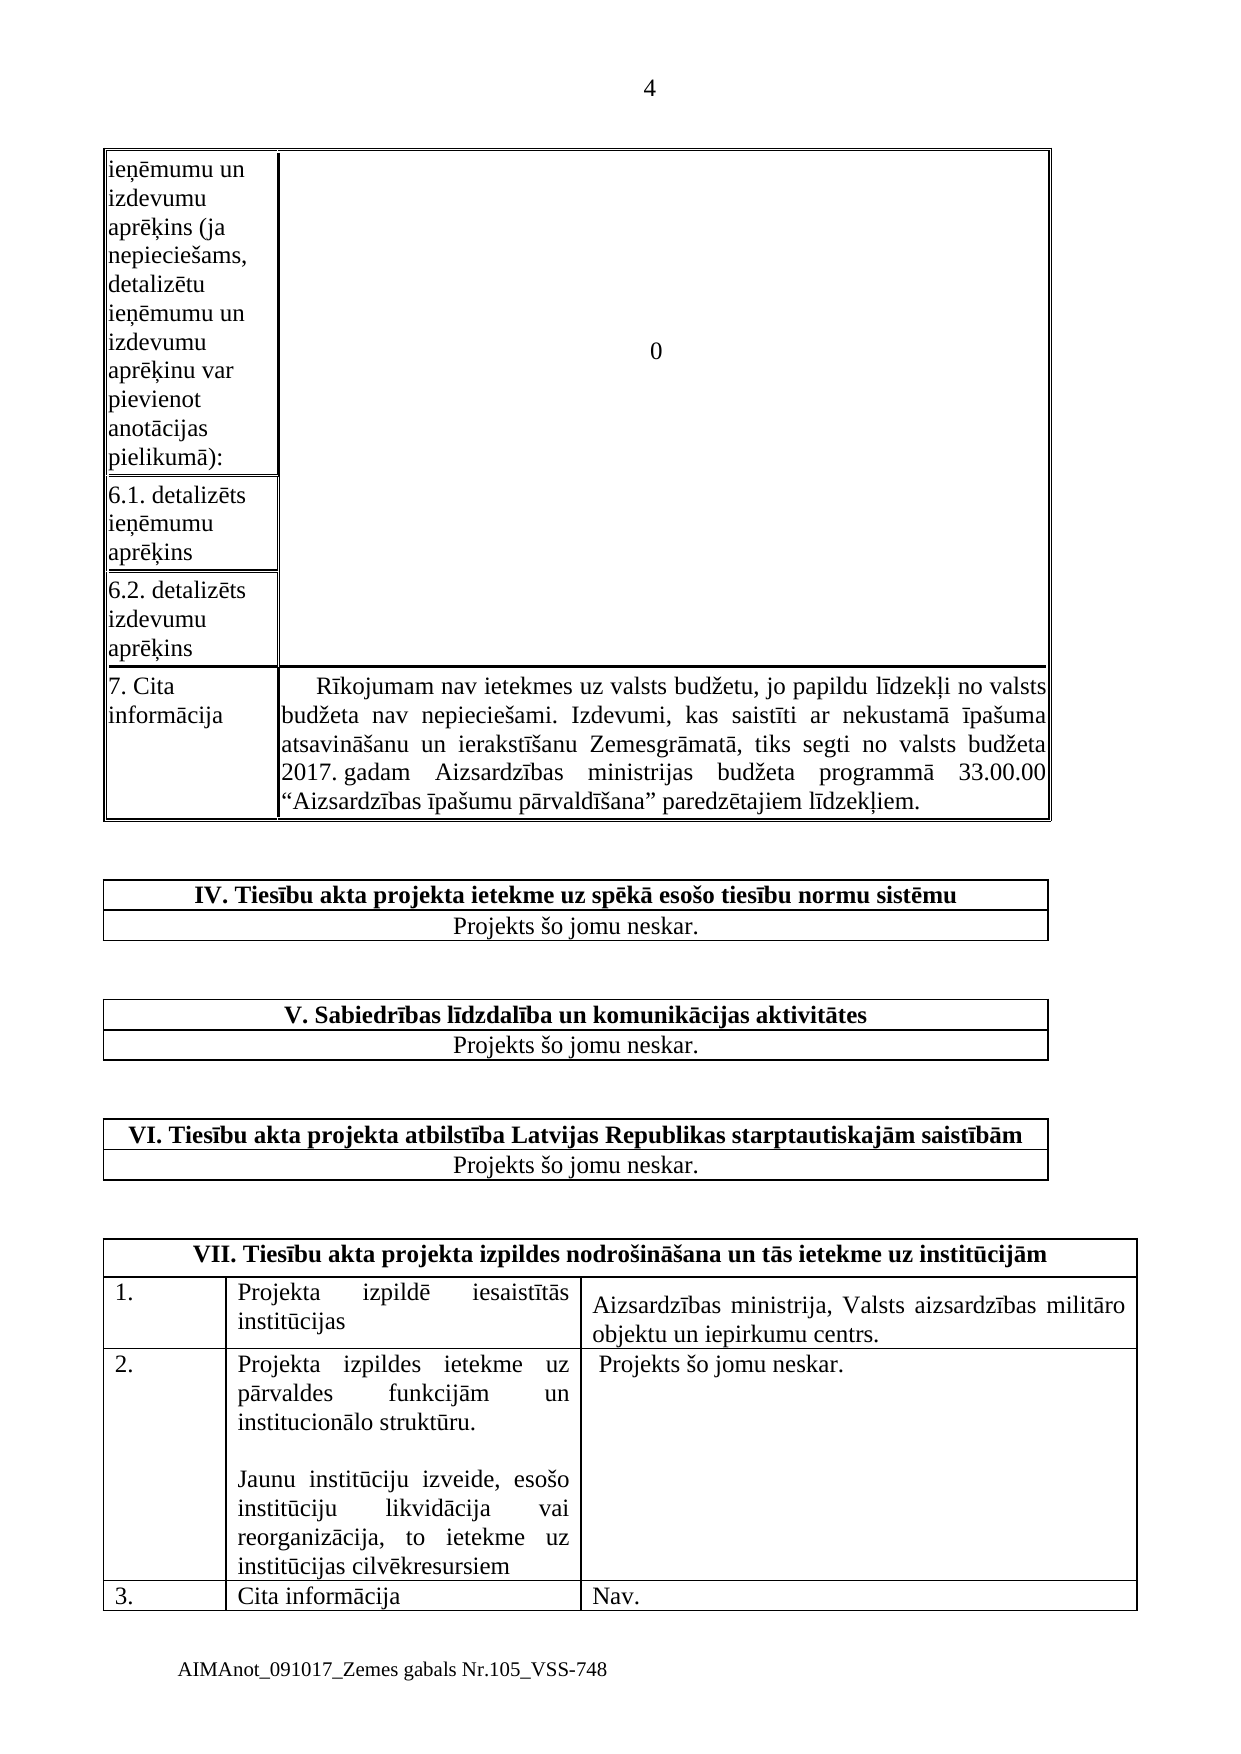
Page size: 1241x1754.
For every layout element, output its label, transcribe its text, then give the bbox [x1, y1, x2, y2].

table_header IV. Tiesību akta projekta ietekme uz spēkā esošo tiesību normu sistēmu [104, 881, 1047, 909]
table_cell 7. Cita informācija [107, 665, 278, 818]
table_header VII. Tiesību akta projekta izpildes nodrošināšana un tās ietekme uz institūcijām [104, 1240, 1136, 1276]
table_cell 2. [104, 1349, 225, 1579]
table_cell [105, 149, 278, 473]
table_cell 1. [104, 1278, 225, 1347]
table_cell Aizsardzības ministrija, Valsts aizsardzības militāro objektu un iepirkumu centrs. [582, 1278, 1136, 1347]
table_cell Projekta izpildē iesaistītās institūcijas [227, 1278, 580, 1347]
table_cell Projekts šo jomu neskar. [104, 1150, 1047, 1179]
table_cell 0 [278, 151, 1048, 665]
table_cell Nav. [582, 1581, 1136, 1610]
table_cell Projekta izpildes ietekme uz pārvaldes funkcijām un institucionālo struktūru. Jaunu institūciju izveide, esošo institūciju likvidācija vai reorganizācija, to ietekme uz institūcijas cilvēkresursiem [227, 1349, 580, 1579]
table_header V. Sabiedrības līdzdalība un komunikācijas aktivitātes [104, 1000, 1047, 1029]
table_cell 3. [104, 1581, 225, 1610]
table_cell Projekts šo jomu neskar. [582, 1349, 1136, 1579]
table_header VI. Tiesību akta projekta atbilstība Latvijas Republikas starptautiskajām saistībām [104, 1120, 1047, 1148]
table_cell Projekts šo jomu neskar. [104, 911, 1047, 939]
table_cell 6.2. detalizēts izdevumu aprēķins [107, 569, 277, 665]
table_cell Rīkojumam nav ietekmes uz valsts budžetu, jo papildu līdzekļi no valsts budžeta nav nepieciešami. Izdevumi, kas saistīti ar nekustamā īpašuma atsavināšanu un ierakstīšanu Zemesgrāmatā, tiks segti no valsts budžeta 2017. gadam Aizsardzības ministrijas budžeta programmā 33.00.00 “Aizsardzības īpašumu pārvaldīšana” paredzētajiem līdzekļiem. [278, 665, 1048, 818]
table_cell Projekts šo jomu neskar. [104, 1031, 1047, 1059]
table_cell Cita informācija [227, 1581, 580, 1610]
table_cell 6.1. detalizēts ieņēmumu aprēķins [107, 474, 277, 569]
